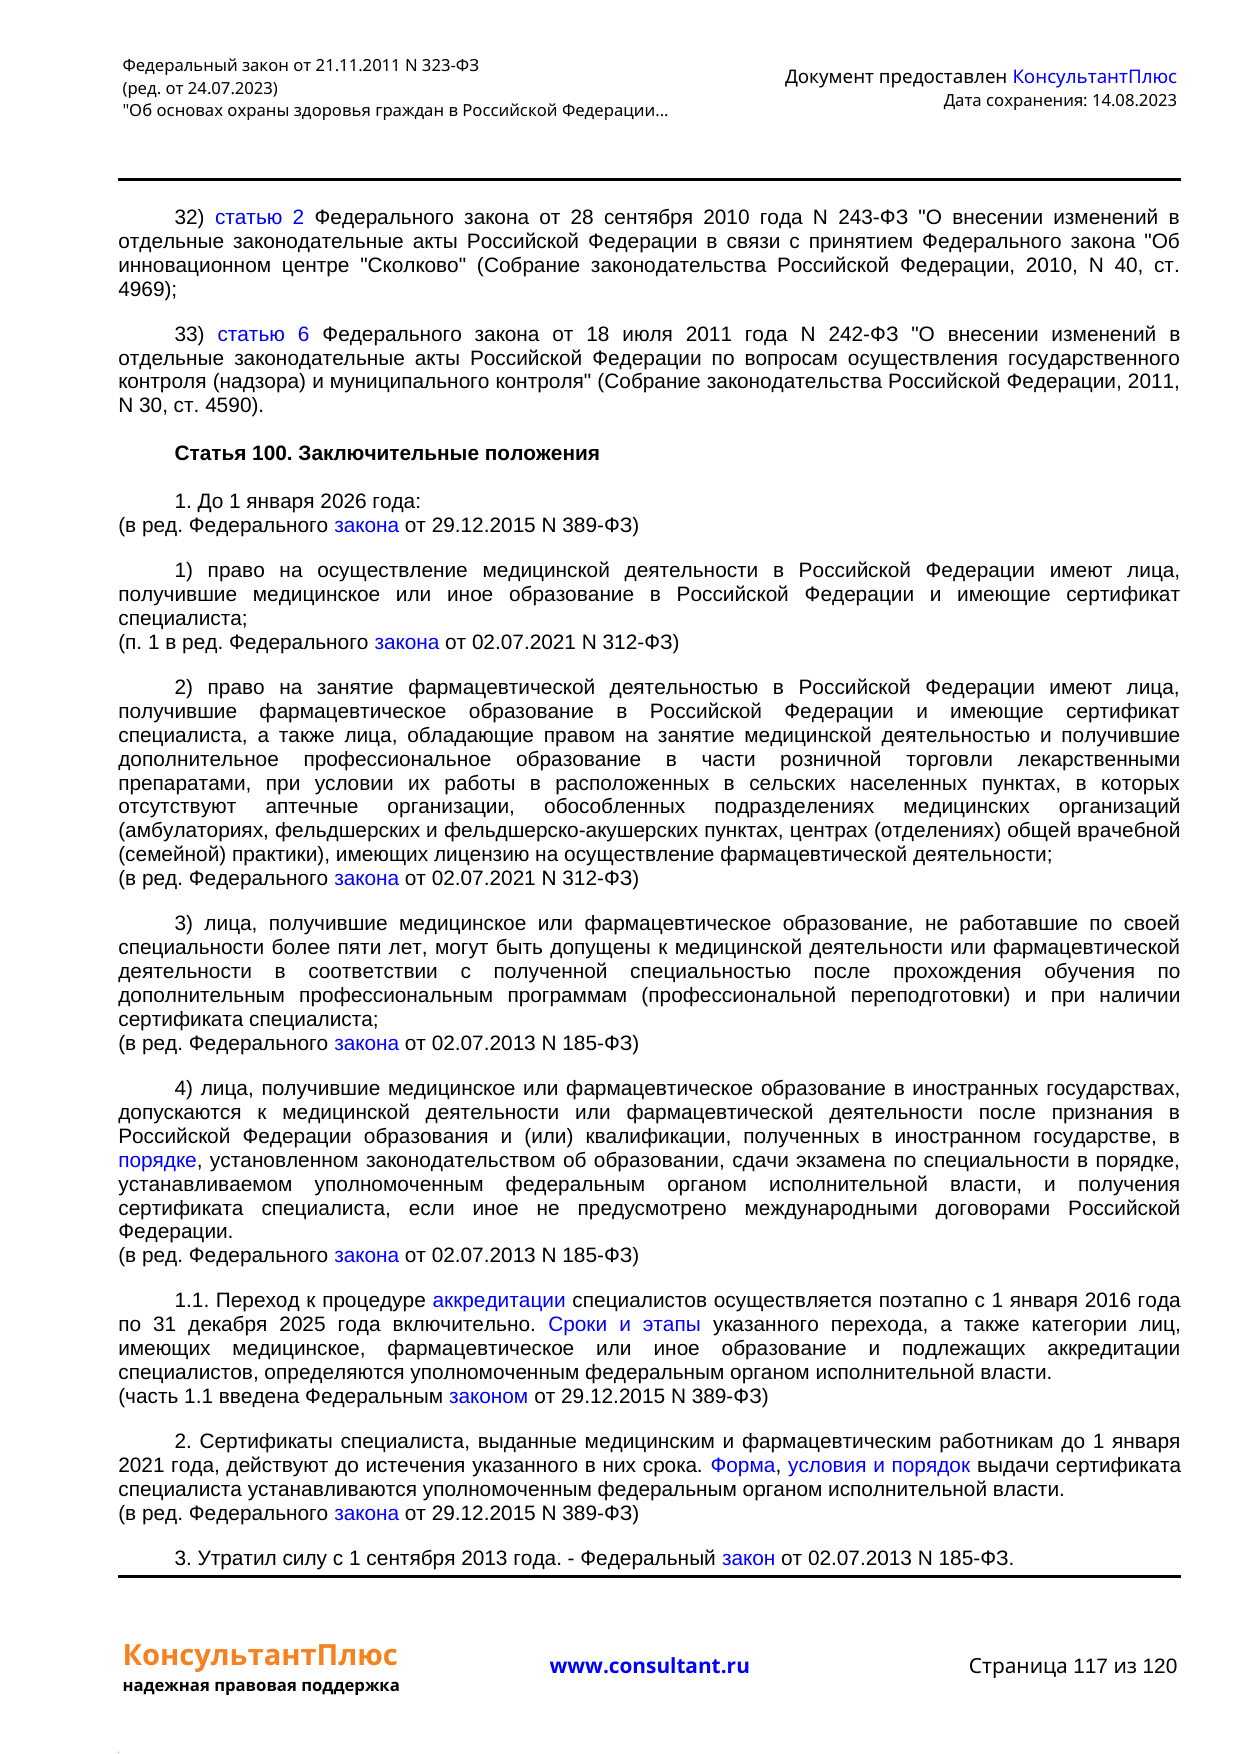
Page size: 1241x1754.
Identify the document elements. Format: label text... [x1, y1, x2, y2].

text (в ред. Федерального закона от 02.07.2013 N 185-ФЗ) [118, 1031, 1181, 1055]
text (часть 1.1 введена Федеральным законом от 29.12.2015 N 389-ФЗ) [118, 1384, 1181, 1408]
text (в ред. Федерального закона от 02.07.2021 N 312-ФЗ) [118, 866, 1181, 890]
text 2. Сертификаты специалиста, выданные медицинским и фармацевтическим работникам до 1 января 2021 года, действуют до истечения указанного в них срока. Форма, условия и порядок выдачи сертификата специалиста устанавливаются уполномоченным федеральным органом исполнительной власти. [118, 1429, 1181, 1501]
text 1. До 1 января 2026 года: [118, 489, 1181, 513]
text (п. 1 в ред. Федерального закона от 02.07.2021 N 312-ФЗ) [118, 630, 1181, 654]
text 3. Утратил силу с 1 сентября 2013 года. - Федеральный закон от 02.07.2013 N 185-ФЗ. [118, 1545, 1181, 1569]
text 33) статью 6 Федерального закона от 18 июля 2011 года N 242-ФЗ "О внесении изменений в отдельные законодательные акты Российской Федерации по вопросам осуществления государственного контроля (надзора) и муниципального контроля" (Собрание законодательства Российской Федерации, 2011, N 30, ст. 4590). [118, 321, 1181, 417]
text 4) лица, получившие медицинское или фармацевтическое образование в иностранных государствах, допускаются к медицинской деятельности или фармацевтической деятельности после признания в Российской Федерации образования и (или) квалификации, полученных в иностранном государстве, в порядке, установленном законодательством об образовании, сдачи экзамена по специальности в порядке, устанавливаемом уполномоченным федеральным органом исполнительной власти, и получения сертификата специалиста, если иное не предусмотрено международными договорами Российской Федерации. [118, 1076, 1181, 1243]
title Статья 100. Заключительные положения [118, 441, 1181, 465]
text 32) статью 2 Федерального закона от 28 сентября 2010 года N 243-ФЗ "О внесении изменений в отдельные законодательные акты Российской Федерации в связи с принятием Федерального закона "Об инновационном центре "Сколково" (Собрание законодательства Российской Федерации, 2010, N 40, ст. 4969); [118, 205, 1181, 301]
text (в ред. Федерального закона от 02.07.2013 N 185-ФЗ) [118, 1243, 1181, 1267]
text (в ред. Федерального закона от 29.12.2015 N 389-ФЗ) [118, 513, 1181, 537]
text 2) право на занятие фармацевтической деятельностью в Российской Федерации имеют лица, получившие фармацевтическое образование в Российской Федерации и имеющие сертификат специалиста, а также лица, обладающие правом на занятие медицинской деятельностью и получившие дополнительное профессиональное образование в части розничной торговли лекарственными препаратами, при условии их работы в расположенных в сельских населенных пунктах, в которых отсутствуют аптечные организации, обособленных подразделениях медицинских организаций (амбулаториях, фельдшерских и фельдшерско-акушерских пунктах, центрах (отделениях) общей врачебной (семейной) практики), имеющих лицензию на осуществление фармацевтической деятельности; [118, 674, 1181, 866]
text 1) право на осуществление медицинской деятельности в Российской Федерации имеют лица, получившие медицинское или иное образование в Российской Федерации и имеющие сертификат специалиста; [118, 558, 1181, 630]
text (в ред. Федерального закона от 29.12.2015 N 389-ФЗ) [118, 1501, 1181, 1524]
text 1.1. Переход к процедуре аккредитации специалистов осуществляется поэтапно с 1 января 2016 года по 31 декабря 2025 года включительно. Сроки и этапы указанного перехода, а также категории лиц, имеющих медицинское, фармацевтическое или иное образование и подлежащих аккредитации специалистов, определяются уполномоченным федеральным органом исполнительной власти. [118, 1288, 1181, 1384]
text 3) лица, получившие медицинское или фармацевтическое образование, не работавшие по своей специальности более пяти лет, могут быть допущены к медицинской деятельности или фармацевтической деятельности в соответствии с полученной специальностью после прохождения обучения по дополнительным профессиональным программам (профессиональной переподготовки) и при наличии сертификата специалиста; [118, 911, 1181, 1031]
